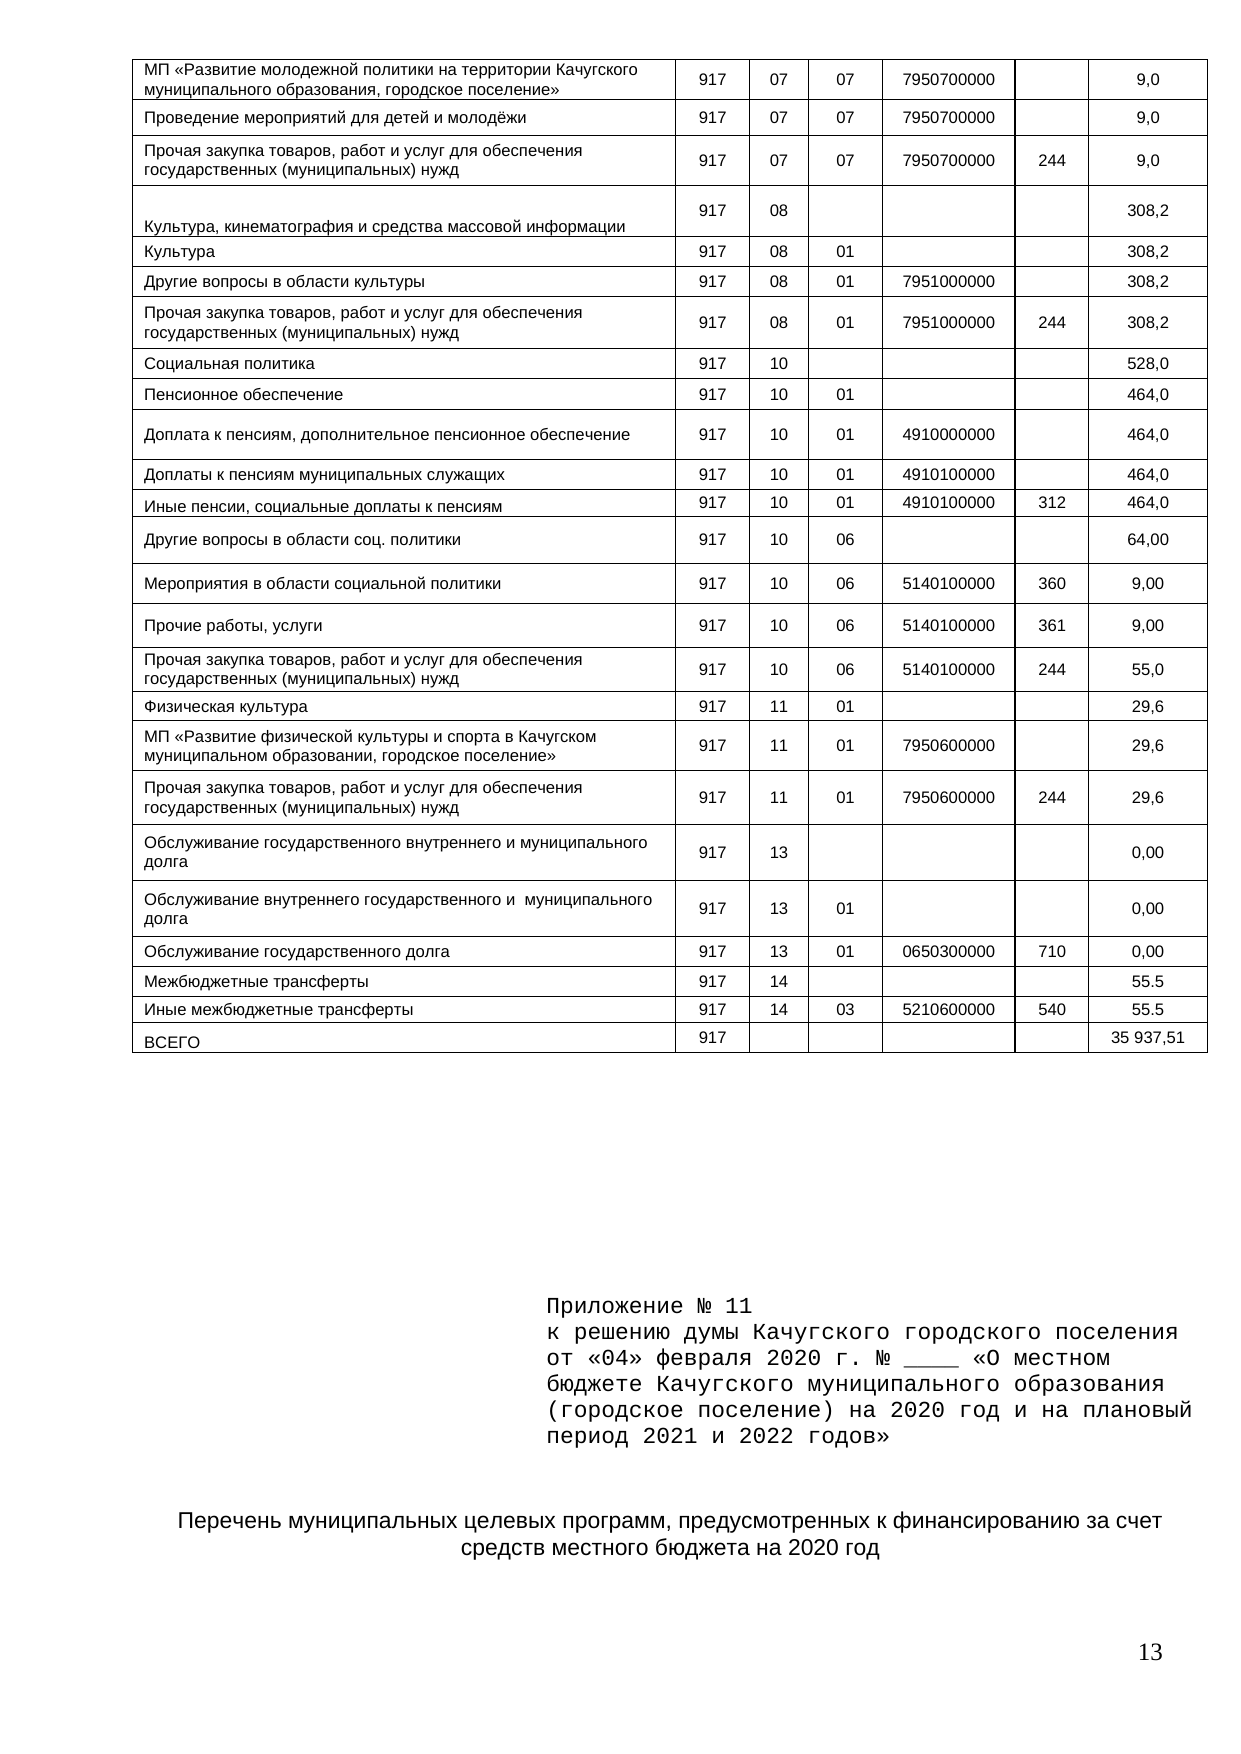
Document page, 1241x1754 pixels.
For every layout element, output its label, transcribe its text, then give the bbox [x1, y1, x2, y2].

table_cell [883, 967, 1014, 996]
table_cell 917 [676, 967, 749, 996]
table_cell [883, 237, 1014, 266]
table_cell 7951000000 [883, 297, 1014, 348]
table_cell МП «Развитие физической культуры и спорта в Качугском муниципальном образовании, городское поселение» [133, 721, 675, 770]
table_cell 917 [676, 410, 749, 459]
table_cell 11 [750, 771, 808, 824]
table_cell [883, 349, 1014, 378]
table_cell Обслуживание государственного долга [133, 937, 675, 966]
table_cell 308,2 [1089, 267, 1207, 296]
table_cell [883, 692, 1014, 720]
table_cell [809, 186, 882, 236]
text Перечень муниципальных целевых программ, предусмотренных к финансированию за счет средств местного бюджета на 2020 год [177, 1507, 1163, 1560]
table_cell 08 [750, 186, 808, 236]
table_cell Прочая закупка товаров, работ и услуг для обеспечения государственных (муниципальных) нужд [133, 297, 675, 348]
table_cell 0,00 [1089, 881, 1207, 936]
table_cell 308,2 [1089, 297, 1207, 348]
table_cell 29,6 [1089, 692, 1207, 720]
table_cell Межбюджетные трансферты [133, 967, 675, 996]
table_cell 55.5 [1089, 967, 1207, 996]
table_cell 10 [750, 564, 808, 603]
table_cell [1016, 460, 1088, 489]
table_cell [809, 967, 882, 996]
table_cell 9,00 [1089, 604, 1207, 647]
table_cell 55,0 [1089, 648, 1207, 691]
table_cell 0,00 [1089, 937, 1207, 966]
table_cell ВСЕГО [133, 1023, 675, 1052]
table_cell [750, 1023, 808, 1052]
table_cell 464,0 [1089, 460, 1207, 489]
table_cell 08 [750, 267, 808, 296]
table_cell 7950700000 [883, 136, 1014, 184]
table_cell Прочая закупка товаров, работ и услуг для обеспечения государственных (муниципальных) нужд [133, 771, 675, 824]
table_cell 917 [676, 648, 749, 691]
table_cell 10 [750, 349, 808, 378]
table_cell Прочая закупка товаров, работ и услуг для обеспечения государственных (муниципальных) нужд [133, 136, 675, 184]
table_cell 08 [750, 297, 808, 348]
table_cell 11 [750, 721, 808, 770]
table_cell [809, 825, 882, 880]
table_cell 06 [809, 564, 882, 603]
table_cell [883, 825, 1014, 880]
table_cell 917 [676, 379, 749, 409]
table_cell Иные межбюджетные трансферты [133, 997, 675, 1022]
table_cell 13 [750, 937, 808, 966]
table_cell 01 [809, 379, 882, 409]
table_cell Социальная политика [133, 349, 675, 378]
table_cell 64,00 [1089, 517, 1207, 562]
table_cell 917 [676, 1023, 749, 1052]
table_cell 14 [750, 997, 808, 1022]
table_cell 917 [676, 490, 749, 516]
table_cell 917 [676, 937, 749, 966]
table_cell 01 [809, 297, 882, 348]
table_cell 917 [676, 517, 749, 562]
table_cell 917 [676, 349, 749, 378]
table_cell 244 [1016, 771, 1088, 824]
table_cell 35 937,51 [1089, 1023, 1207, 1052]
table_cell 710 [1016, 937, 1088, 966]
table_cell Культура, кинематография и средства массовой информации [133, 186, 675, 236]
table_cell [1016, 1023, 1088, 1052]
table_cell 07 [809, 136, 882, 184]
table_cell 07 [750, 136, 808, 184]
table_cell 5140100000 [883, 564, 1014, 603]
table_cell [1016, 517, 1088, 562]
table_cell [1016, 721, 1088, 770]
table_cell 917 [676, 692, 749, 720]
table_cell 10 [750, 517, 808, 562]
table_cell 01 [809, 771, 882, 824]
table_cell 917 [676, 997, 749, 1022]
table_cell 917 [676, 721, 749, 770]
table_cell [883, 186, 1014, 236]
table_cell [1016, 825, 1088, 880]
table_cell 01 [809, 410, 882, 459]
table_cell 06 [809, 604, 882, 647]
table_cell 917 [676, 267, 749, 296]
table_cell 917 [676, 825, 749, 880]
table_cell 07 [750, 60, 808, 98]
table_cell 7950700000 [883, 60, 1014, 98]
text к решению думы Качугского городского поселения от «04» февраля 2020 г. № ____ «О местном бюджете Качугского муниципального образования (городское поселение) на 2020 год и на плановый период 2021 и 2022 годов» [546, 1320, 1196, 1450]
text Приложение № 11 [546, 1294, 1163, 1320]
table_cell Физическая культура [133, 692, 675, 720]
table_cell 7950600000 [883, 771, 1014, 824]
table_cell [1016, 186, 1088, 236]
table_cell 917 [676, 186, 749, 236]
table_cell 361 [1016, 604, 1088, 647]
table_cell [883, 881, 1014, 936]
table_cell 01 [809, 460, 882, 489]
table_cell 01 [809, 721, 882, 770]
table_cell 07 [809, 60, 882, 98]
table_cell 9,00 [1089, 564, 1207, 603]
table_cell 917 [676, 564, 749, 603]
table_cell Доплата к пенсиям, дополнительное пенсионное обеспечение [133, 410, 675, 459]
table_cell 528,0 [1089, 349, 1207, 378]
table_cell 244 [1016, 648, 1088, 691]
table_cell 29,6 [1089, 771, 1207, 824]
table_cell 10 [750, 604, 808, 647]
table_cell 01 [809, 490, 882, 516]
table_cell 08 [750, 237, 808, 266]
table_cell Доплаты к пенсиям муниципальных служащих [133, 460, 675, 489]
table_cell [1016, 349, 1088, 378]
table_cell Культура [133, 237, 675, 266]
table_cell 917 [676, 237, 749, 266]
table_cell 03 [809, 997, 882, 1022]
table_cell 464,0 [1089, 379, 1207, 409]
table_cell Пенсионное обеспечение [133, 379, 675, 409]
table_cell 360 [1016, 564, 1088, 603]
table_cell 0,00 [1089, 825, 1207, 880]
table_cell Мероприятия в области социальной политики [133, 564, 675, 603]
table_cell [1016, 881, 1088, 936]
table_cell 464,0 [1089, 410, 1207, 459]
table_cell 308,2 [1089, 237, 1207, 266]
table_cell 9,0 [1089, 100, 1207, 134]
table_cell 5140100000 [883, 648, 1014, 691]
table_cell 5210600000 [883, 997, 1014, 1022]
table_cell 9,0 [1089, 136, 1207, 184]
table_cell Другие вопросы в области соц. политики [133, 517, 675, 562]
table_cell 01 [809, 237, 882, 266]
table_cell 4910100000 [883, 490, 1014, 516]
table_cell 01 [809, 692, 882, 720]
table_cell 917 [676, 100, 749, 134]
table_cell [809, 349, 882, 378]
table_cell Прочая закупка товаров, работ и услуг для обеспечения государственных (муниципальных) нужд [133, 648, 675, 691]
table_cell 01 [809, 937, 882, 966]
table_cell [1016, 379, 1088, 409]
table_cell 10 [750, 490, 808, 516]
table_cell [883, 1023, 1014, 1052]
table_cell 9,0 [1089, 60, 1207, 98]
table_cell Обслуживание внутреннего государственного и муниципального долга [133, 881, 675, 936]
table_cell 5140100000 [883, 604, 1014, 647]
table_cell 917 [676, 297, 749, 348]
table_cell 4910000000 [883, 410, 1014, 459]
table_cell Обслуживание государственного внутреннего и муниципального долга [133, 825, 675, 880]
table_cell 244 [1016, 136, 1088, 184]
table_cell [1016, 410, 1088, 459]
table_cell 01 [809, 267, 882, 296]
table_cell 13 [750, 825, 808, 880]
table_cell [1016, 267, 1088, 296]
table_cell 10 [750, 410, 808, 459]
table_cell 308,2 [1089, 186, 1207, 236]
table_cell 07 [809, 100, 882, 134]
table_cell 55.5 [1089, 997, 1207, 1022]
table_cell Иные пенсии, социальные доплаты к пенсиям [133, 490, 675, 516]
table_cell 11 [750, 692, 808, 720]
table_cell 7950600000 [883, 721, 1014, 770]
table_cell 0650300000 [883, 937, 1014, 966]
table_cell 917 [676, 604, 749, 647]
table_cell [1016, 60, 1088, 98]
table_cell 10 [750, 648, 808, 691]
table_cell [1016, 237, 1088, 266]
table_cell 312 [1016, 490, 1088, 516]
table_cell 917 [676, 136, 749, 184]
table_cell 13 [750, 881, 808, 936]
table_cell 10 [750, 460, 808, 489]
table_cell 917 [676, 771, 749, 824]
table_cell 06 [809, 517, 882, 562]
table_cell Проведение мероприятий для детей и молодёжи [133, 100, 675, 134]
table_cell [883, 379, 1014, 409]
table_cell 917 [676, 60, 749, 98]
table_cell 07 [750, 100, 808, 134]
table_cell 14 [750, 967, 808, 996]
table_cell Другие вопросы в области культуры [133, 267, 675, 296]
table_cell 917 [676, 881, 749, 936]
table_cell 29,6 [1089, 721, 1207, 770]
table_cell [1016, 100, 1088, 134]
table_cell 917 [676, 460, 749, 489]
table_cell 7950700000 [883, 100, 1014, 134]
table_cell [883, 517, 1014, 562]
table_cell 244 [1016, 297, 1088, 348]
table_cell Прочие работы, услуги [133, 604, 675, 647]
table_cell [1016, 967, 1088, 996]
table_cell 4910100000 [883, 460, 1014, 489]
table_cell 01 [809, 881, 882, 936]
table_cell [1016, 692, 1088, 720]
table_cell 10 [750, 379, 808, 409]
table_cell [809, 1023, 882, 1052]
table_cell 464,0 [1089, 490, 1207, 516]
table_cell 06 [809, 648, 882, 691]
table_cell МП «Развитие молодежной политики на территории Качугского муниципального образования, городское поселение» [133, 60, 675, 98]
table_cell 7951000000 [883, 267, 1014, 296]
table_cell 540 [1016, 997, 1088, 1022]
